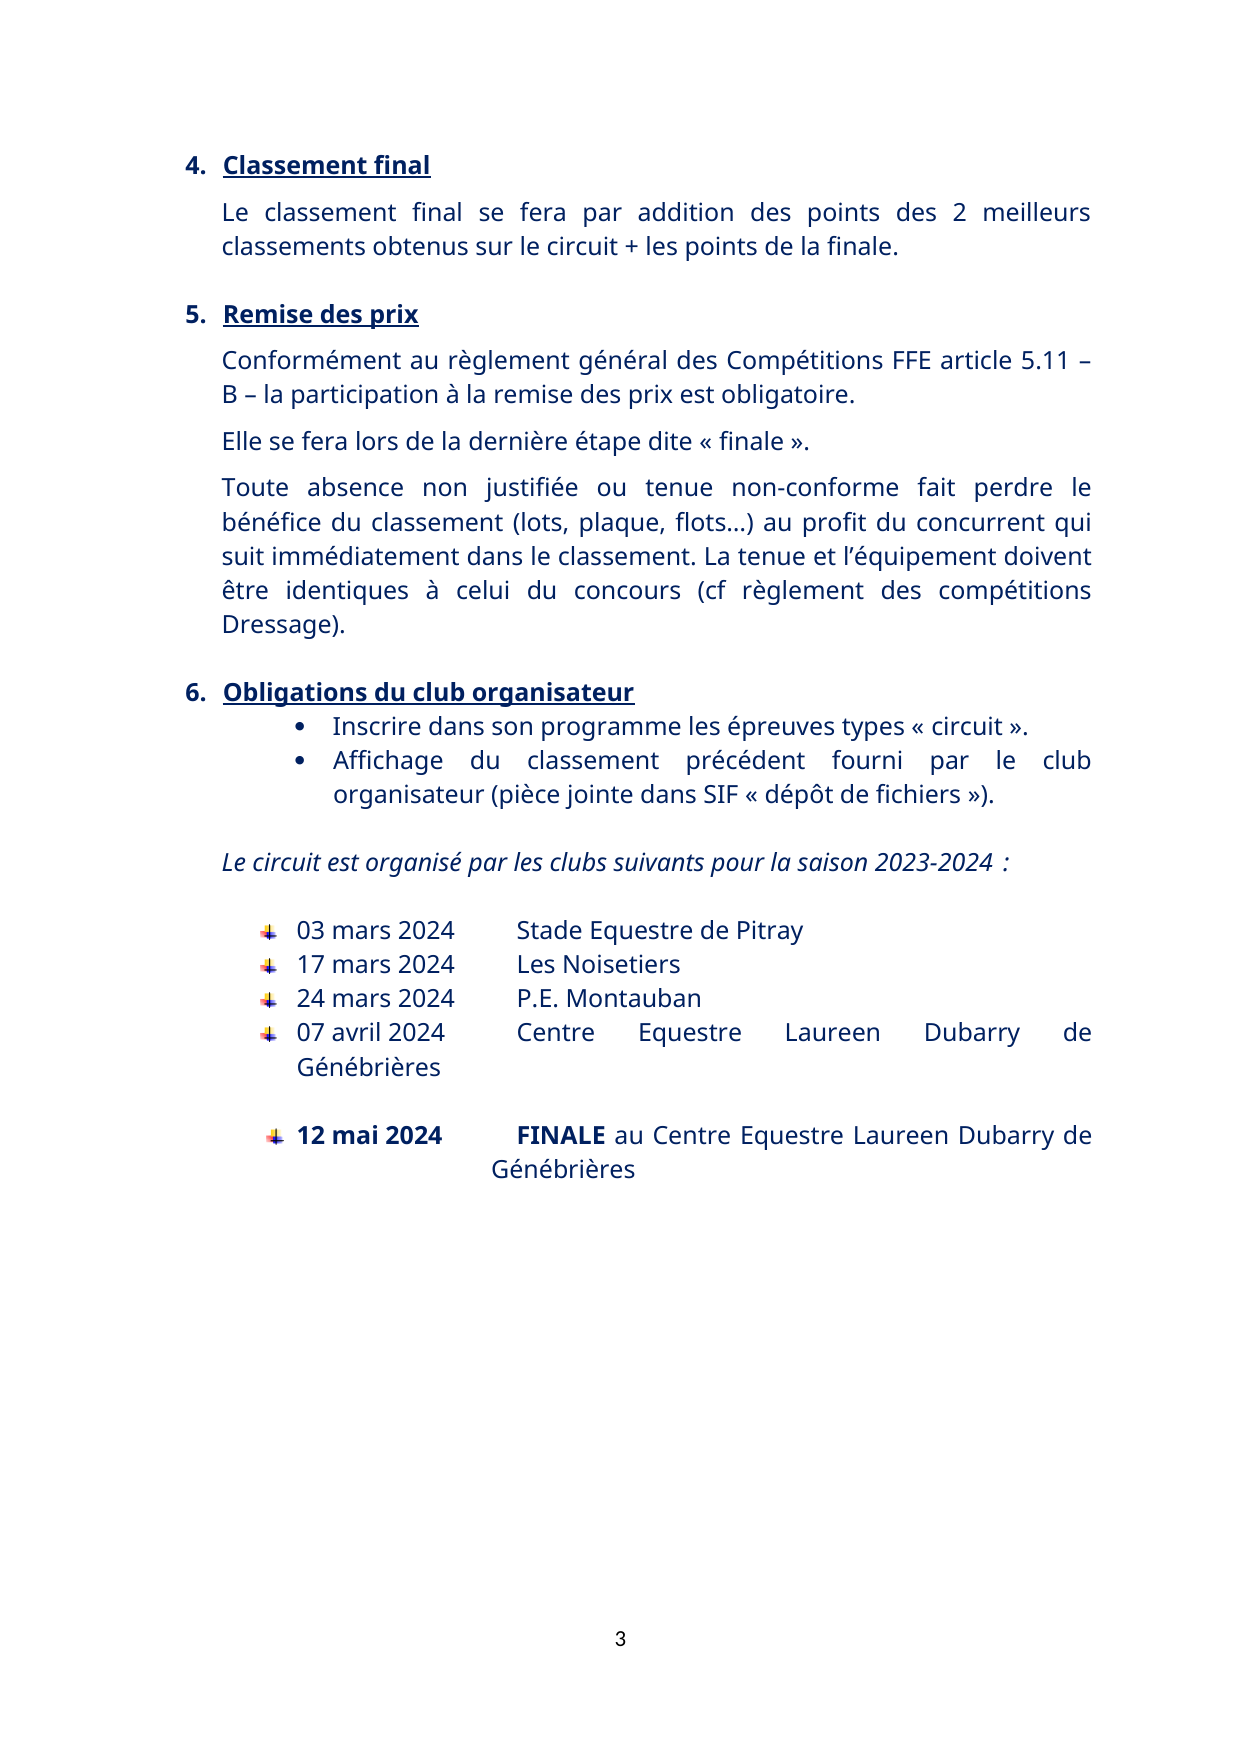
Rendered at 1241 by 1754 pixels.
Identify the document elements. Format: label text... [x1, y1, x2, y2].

list Affichage du classement précédent fourni par le club organisateur (pièce jointe dans SIF « dépôt de fichiers »). [295, 743, 1093, 811]
list Remise des prix [185, 296, 1093, 330]
text Le circuit est organisé par les clubs suivants pour la saison 2023-2024 : [221, 845, 1093, 879]
picture [266, 1127, 284, 1145]
text Toute absence non justifiée ou tenue non-conforme fait perdre le bénéfice du classement (lots, plaque, flots…) au profit du concurrent qui suit immédiatement dans le classement. La tenue et l’équipement doivent être identiques à celui du concours (cf règlement des compétitions Dressage). [221, 470, 1093, 640]
picture [260, 991, 277, 1008]
list 03 mars 2024 Stade Equestre de Pitray [259, 913, 1093, 947]
picture [260, 957, 277, 974]
picture [260, 923, 277, 940]
list 17 mars 2024 Les Noisetiers [259, 947, 1093, 981]
list Classement final [185, 148, 1093, 182]
picture [260, 1025, 277, 1042]
text Conformément au règlement général des Compétitions FFE article 5.11 – B – la participation à la remise des prix est obligatoire. [221, 343, 1093, 411]
text Le classement final se fera par addition des points des 2 meilleurs classements obtenus sur le circuit + les points de la finale. [221, 194, 1093, 262]
text Elle se fera lors de la dernière étape dite « finale ». [221, 423, 1093, 458]
list Obligations du club organisateur [185, 674, 1093, 708]
list 07 avril 2024 Centre Equestre Laureen Dubarry de Génébrières [259, 1015, 1093, 1083]
list Inscrire dans son programme les épreuves types « circuit ». [295, 708, 1093, 743]
list 12 mai 2024 FINALE au Centre Equestre Laureen Dubarry de Génébrières [266, 1117, 1093, 1185]
list 24 mars 2024 P.E. Montauban [259, 981, 1093, 1015]
